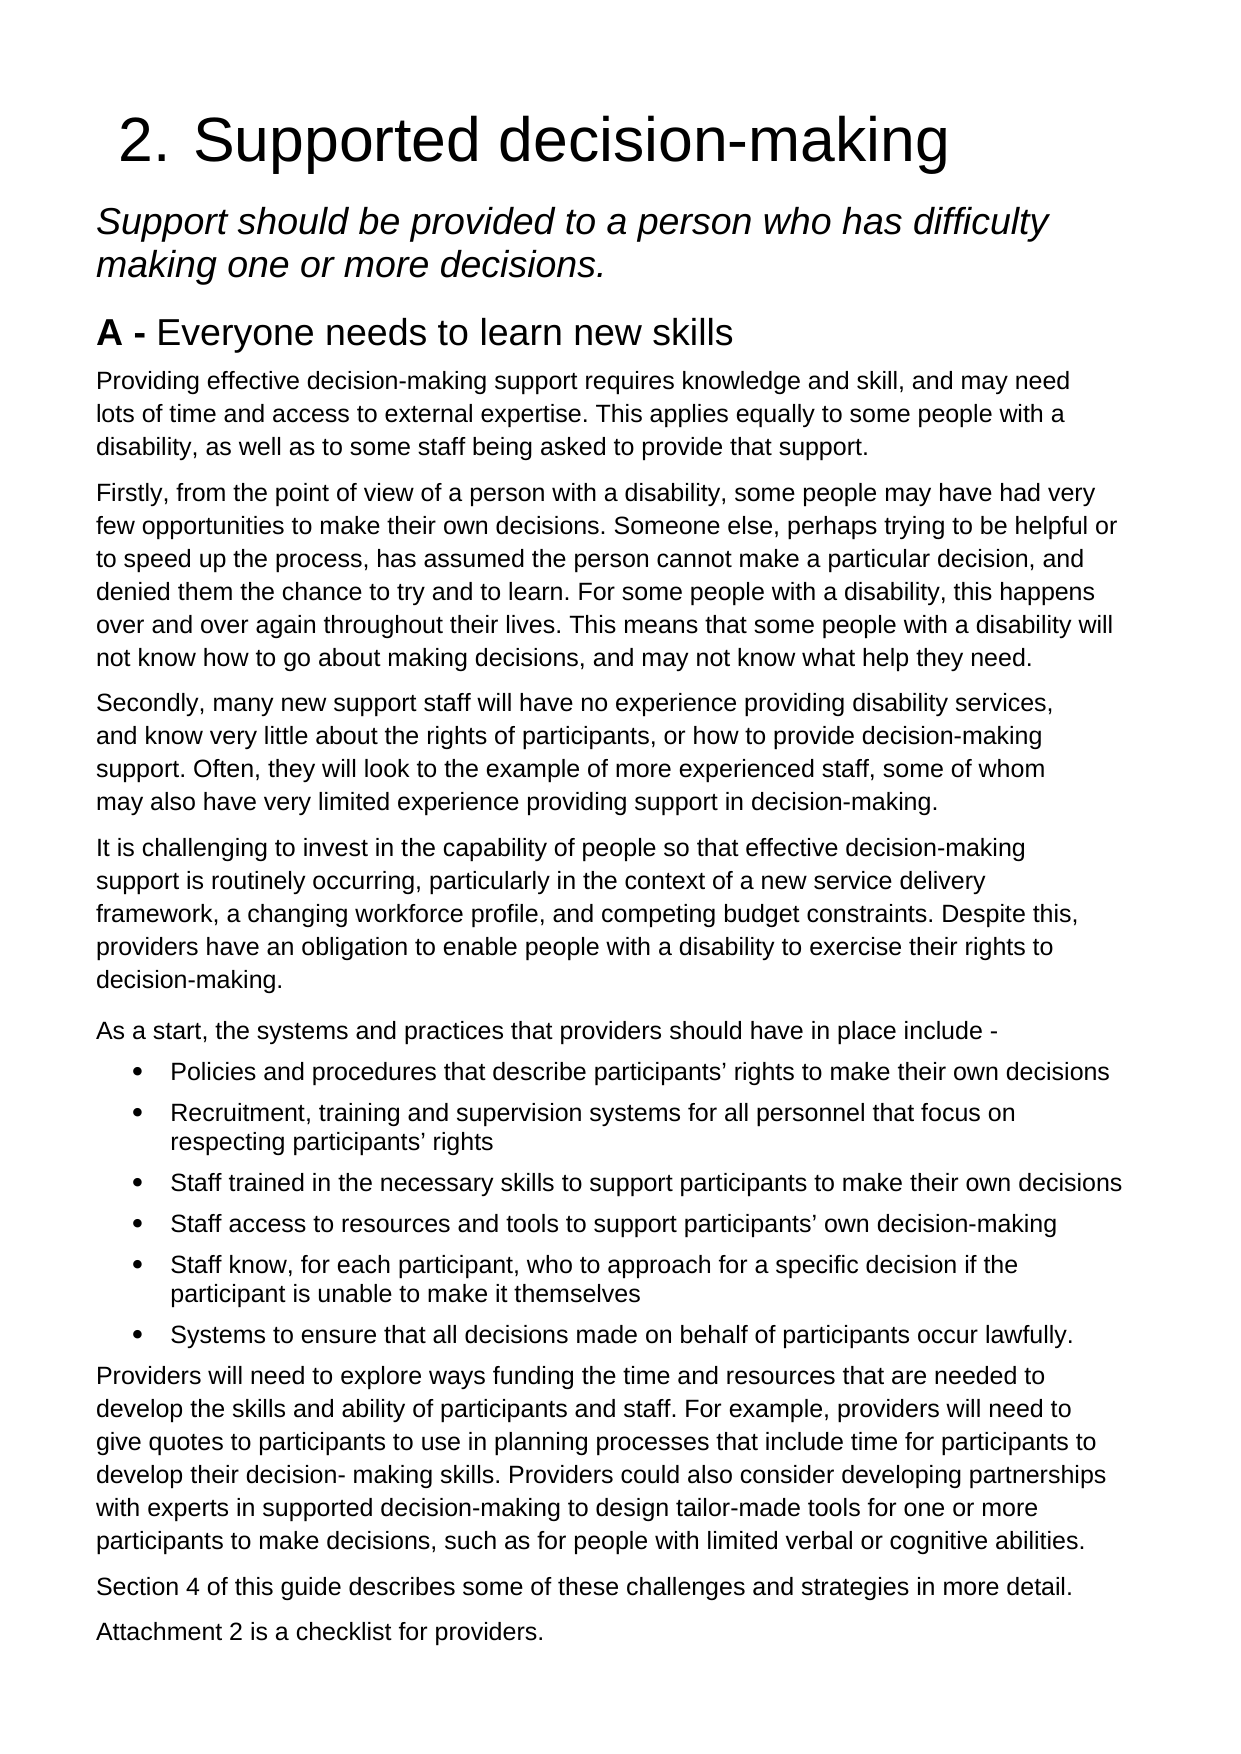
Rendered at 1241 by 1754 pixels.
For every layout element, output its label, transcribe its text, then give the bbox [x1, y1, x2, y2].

subtitle Supported decision-making [118, 102, 1140, 174]
text Section 4 of this guide describes some of these challenges and strategies in more detail. [96, 1572, 1125, 1601]
text Providers will need to explore ways funding the time and resources that are needed to develop the skills and ability of participants and staff. For example, providers will need to give quotes to participants to use in planning processes that include time for participants to develop their decision- making skills. Providers could also consider developing partnerships with experts in supported decision-making to design tailor-made tools for one or more participants to make decisions, such as for people with limited verbal or cognitive abilities. [96, 1361, 1125, 1555]
text Providing effective decision-making support requires knowledge and skill, and may need lots of time and access to external expertise. This applies equally to some people with a disability, as well as to some staff being asked to provide that support. [96, 366, 1109, 461]
text It is challenging to invest in the capability of people so that effective decision-making support is routinely occurring, particularly in the context of a new service delivery framework, a changing workforce profile, and competing budget constraints. Despite this, providers have an obligation to enable people with a disability to exercise their rights to decision-making. [96, 833, 1082, 994]
text Support should be provided to a person who has difficulty making one or more decisions. [96, 199, 1140, 286]
list Staff access to resources and tools to support participants’ own decision-making [133, 1209, 1140, 1238]
list Staff know, for each participant, who to approach for a specific decision if the participant is unable to make it themselves [133, 1250, 1074, 1308]
text Secondly, many new support staff will have no experience providing disability services, and know very little about the rights of participants, or how to provide decision-making support. Often, they will look to the example of more experienced staff, some of whom may also have very limited experience providing support in decision-making. [96, 688, 1099, 816]
text Firstly, from the point of view of a person with a disability, some people may have had very few opportunities to make their own decisions. Someone else, perhaps trying to be helpful or to speed up the process, has assumed the person cannot make a particular decision, and denied them the chance to try and to learn. For some people with a disability, this happens over and over again throughout their lives. This means that some people with a disability will not know how to go about making decisions, and may not know what help they need. [96, 478, 1125, 672]
list Staff trained in the necessary skills to support participants to make their own decisions [133, 1168, 1140, 1197]
text As a start, the systems and practices that providers should have in place include - [96, 1016, 1140, 1045]
subtitle A - Everyone needs to learn new skills [96, 311, 1140, 354]
list Systems to ensure that all decisions made on behalf of participants occur lawfully. [133, 1320, 1140, 1349]
text Attachment 2 is a checklist for providers. [96, 1617, 1125, 1646]
list Recruitment, training and supervision systems for all personnel that focus on respecting participants’ rights [133, 1098, 1042, 1156]
list Policies and procedures that describe participants’ rights to make their own decisions [133, 1057, 1140, 1086]
